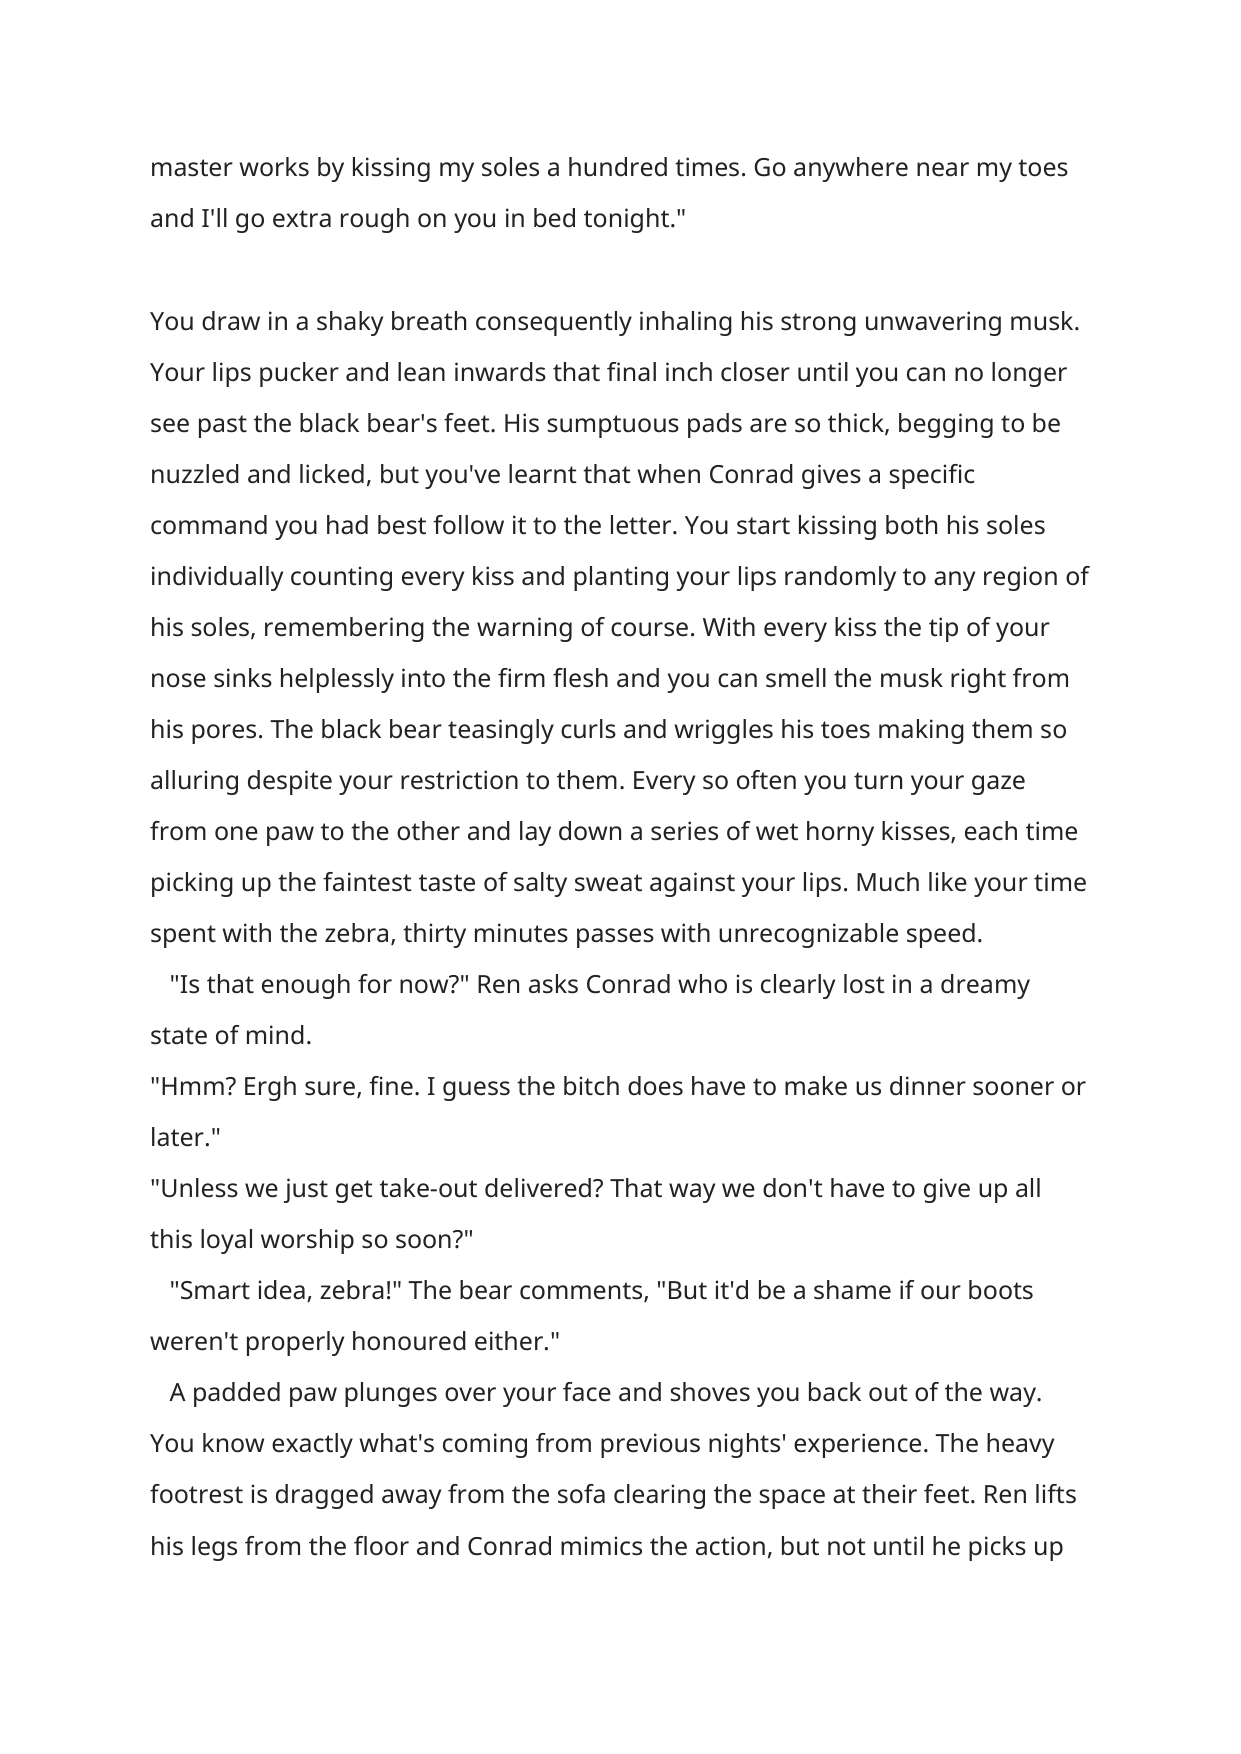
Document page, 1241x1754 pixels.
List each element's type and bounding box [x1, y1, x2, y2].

text [150, 150, 1090, 1562]
